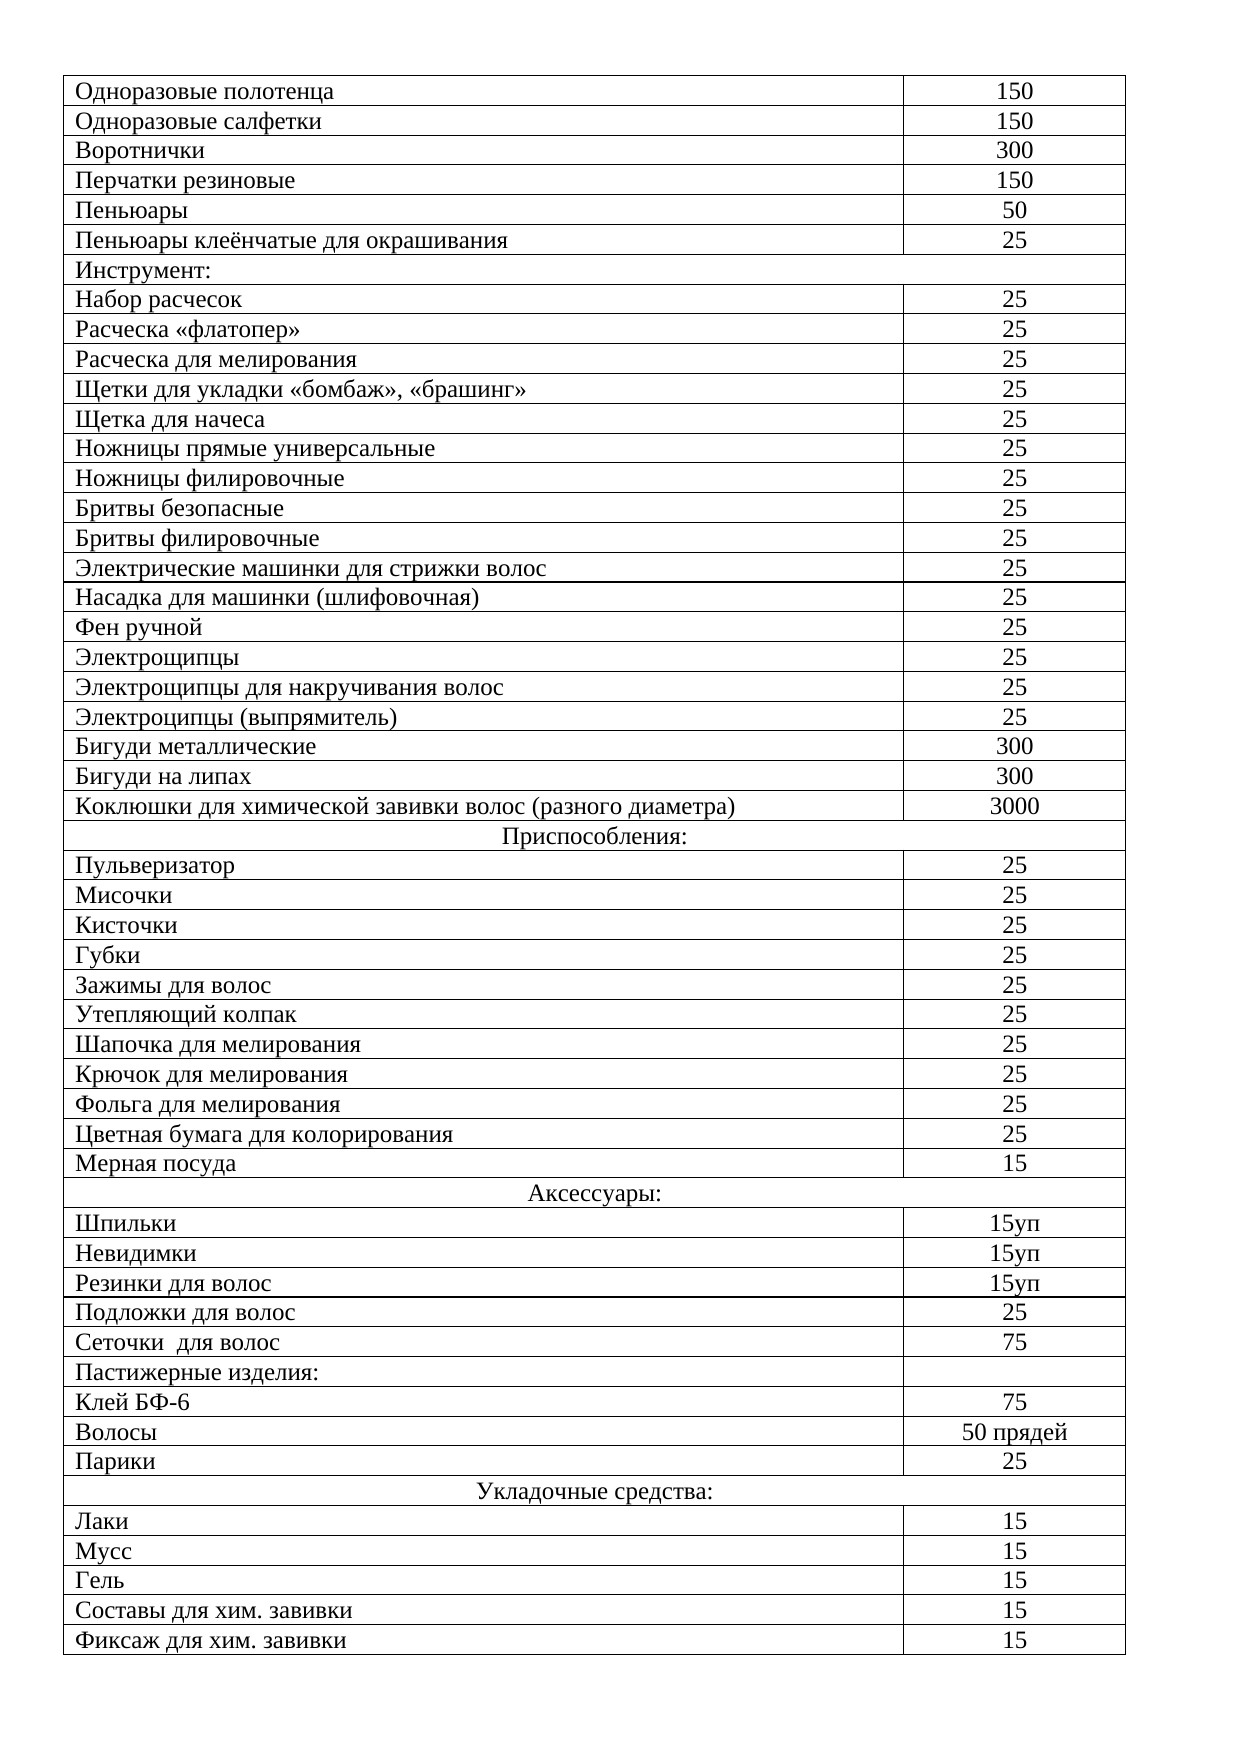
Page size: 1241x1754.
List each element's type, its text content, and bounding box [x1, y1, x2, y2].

table_cell Бритвы безопасные [64, 493, 903, 522]
table_cell 25 [904, 314, 1125, 343]
table_cell Одноразовые салфетки [64, 106, 903, 134]
table_cell Укладочные средства: [64, 1476, 1125, 1505]
table_cell 25 [904, 1446, 1125, 1475]
table_cell 150 [904, 76, 1125, 105]
table_cell 300 [904, 761, 1125, 790]
table_cell Пеньюары [64, 195, 903, 224]
table_cell [904, 1357, 1125, 1386]
table_cell 25 [904, 1298, 1125, 1326]
table_cell 25 [904, 1119, 1125, 1147]
table_cell Насадка для машинки (шлифовочная) [64, 583, 903, 611]
table_cell Ножницы прямые универсальные [64, 434, 903, 462]
table_cell 300 [904, 731, 1125, 760]
table_cell 75 [904, 1327, 1125, 1356]
table_cell 3000 [904, 791, 1125, 820]
table_cell 25 [904, 642, 1125, 671]
table_cell Инструмент: [64, 255, 1125, 283]
table_cell 150 [904, 165, 1125, 194]
table_cell 25 [904, 404, 1125, 432]
table_cell Пастижерные изделия: [64, 1357, 903, 1386]
table_cell 15 [904, 1149, 1125, 1177]
table_cell 25 [904, 1089, 1125, 1118]
table_cell 15 [904, 1506, 1125, 1535]
table_cell 25 [904, 940, 1125, 969]
table_cell 25 [904, 970, 1125, 998]
table_cell 15 [904, 1625, 1125, 1654]
table_cell Приспособления: [64, 821, 1125, 849]
table_cell Набор расчесок [64, 285, 903, 313]
table_cell 25 [904, 672, 1125, 701]
table_cell Лаки [64, 1506, 903, 1535]
table_cell Коклюшки для химической завивки волос (разного диаметра) [64, 791, 903, 820]
table_cell 15уп [904, 1268, 1125, 1296]
table_cell 25 [904, 463, 1125, 492]
table_cell Подложки для волос [64, 1298, 903, 1326]
table_cell Цветная бумага для колорирования [64, 1119, 903, 1147]
table_cell Бигуди на липах [64, 761, 903, 790]
table_cell Электрические машинки для стрижки волос [64, 553, 903, 581]
table_cell Клей БФ-6 [64, 1387, 903, 1416]
table_cell Мисочки [64, 880, 903, 909]
table_cell Губки [64, 940, 903, 969]
table_cell 300 [904, 136, 1125, 164]
table_cell Бигуди металлические [64, 731, 903, 760]
table_cell Сеточки для волос [64, 1327, 903, 1356]
table_cell Зажимы для волос [64, 970, 903, 998]
table_cell 75 [904, 1387, 1125, 1416]
table_cell 25 [904, 1029, 1125, 1058]
table_cell 25 [904, 612, 1125, 641]
table_cell Кисточки [64, 910, 903, 939]
table_cell Крючок для мелирования [64, 1059, 903, 1088]
table_cell 50 [904, 195, 1125, 224]
table_cell Электрощипцы для накручивания волос [64, 672, 903, 701]
table_cell Шпильки [64, 1208, 903, 1237]
table_cell Электроципцы (выпрямитель) [64, 702, 903, 730]
table_cell 15уп [904, 1208, 1125, 1237]
table_cell 25 [904, 1059, 1125, 1088]
table_cell 25 [904, 702, 1125, 730]
table_cell Гель [64, 1566, 903, 1594]
table_cell Мерная посуда [64, 1149, 903, 1177]
table_cell 25 [904, 344, 1125, 373]
table_cell 25 [904, 493, 1125, 522]
table_cell Щетки для укладки «бомбаж», «брашинг» [64, 374, 903, 403]
table_cell Перчатки резиновые [64, 165, 903, 194]
table_cell Составы для хим. завивки [64, 1595, 903, 1624]
table_cell Аксессуары: [64, 1178, 1125, 1207]
table_cell Фольга для мелирования [64, 1089, 903, 1118]
table_cell 25 [904, 225, 1125, 254]
table_cell 25 [904, 910, 1125, 939]
table_cell Бритвы филировочные [64, 523, 903, 552]
table_cell Расческа «флатопер» [64, 314, 903, 343]
table_cell Парики [64, 1446, 903, 1475]
table_cell 25 [904, 553, 1125, 581]
table_cell Пульверизатор [64, 851, 903, 879]
table_cell 15уп [904, 1238, 1125, 1267]
table_cell Волосы [64, 1417, 903, 1445]
table_cell Фиксаж для хим. завивки [64, 1625, 903, 1654]
table_cell 15 [904, 1566, 1125, 1594]
table_cell 50 прядей [904, 1417, 1125, 1445]
table_cell Одноразовые полотенца [64, 76, 903, 105]
table_cell Щетка для начеса [64, 404, 903, 432]
table_cell Утепляющий колпак [64, 1000, 903, 1028]
table_cell 15 [904, 1595, 1125, 1624]
table_cell 25 [904, 851, 1125, 879]
table_cell Невидимки [64, 1238, 903, 1267]
table_cell Ножницы филировочные [64, 463, 903, 492]
table_cell 150 [904, 106, 1125, 134]
table_cell 15 [904, 1536, 1125, 1564]
table_cell 25 [904, 583, 1125, 611]
table_cell 25 [904, 523, 1125, 552]
table_cell 25 [904, 374, 1125, 403]
table_cell Воротнички [64, 136, 903, 164]
table_cell 25 [904, 1000, 1125, 1028]
table_cell Пеньюары клеёнчатые для окрашивания [64, 225, 903, 254]
table_cell Фен ручной [64, 612, 903, 641]
table_cell 25 [904, 434, 1125, 462]
table_cell Мусс [64, 1536, 903, 1564]
table_cell 25 [904, 285, 1125, 313]
table_cell Электрощипцы [64, 642, 903, 671]
table_cell Резинки для волос [64, 1268, 903, 1296]
table_cell Расческа для мелирования [64, 344, 903, 373]
table_cell 25 [904, 880, 1125, 909]
table_cell Шапочка для мелирования [64, 1029, 903, 1058]
